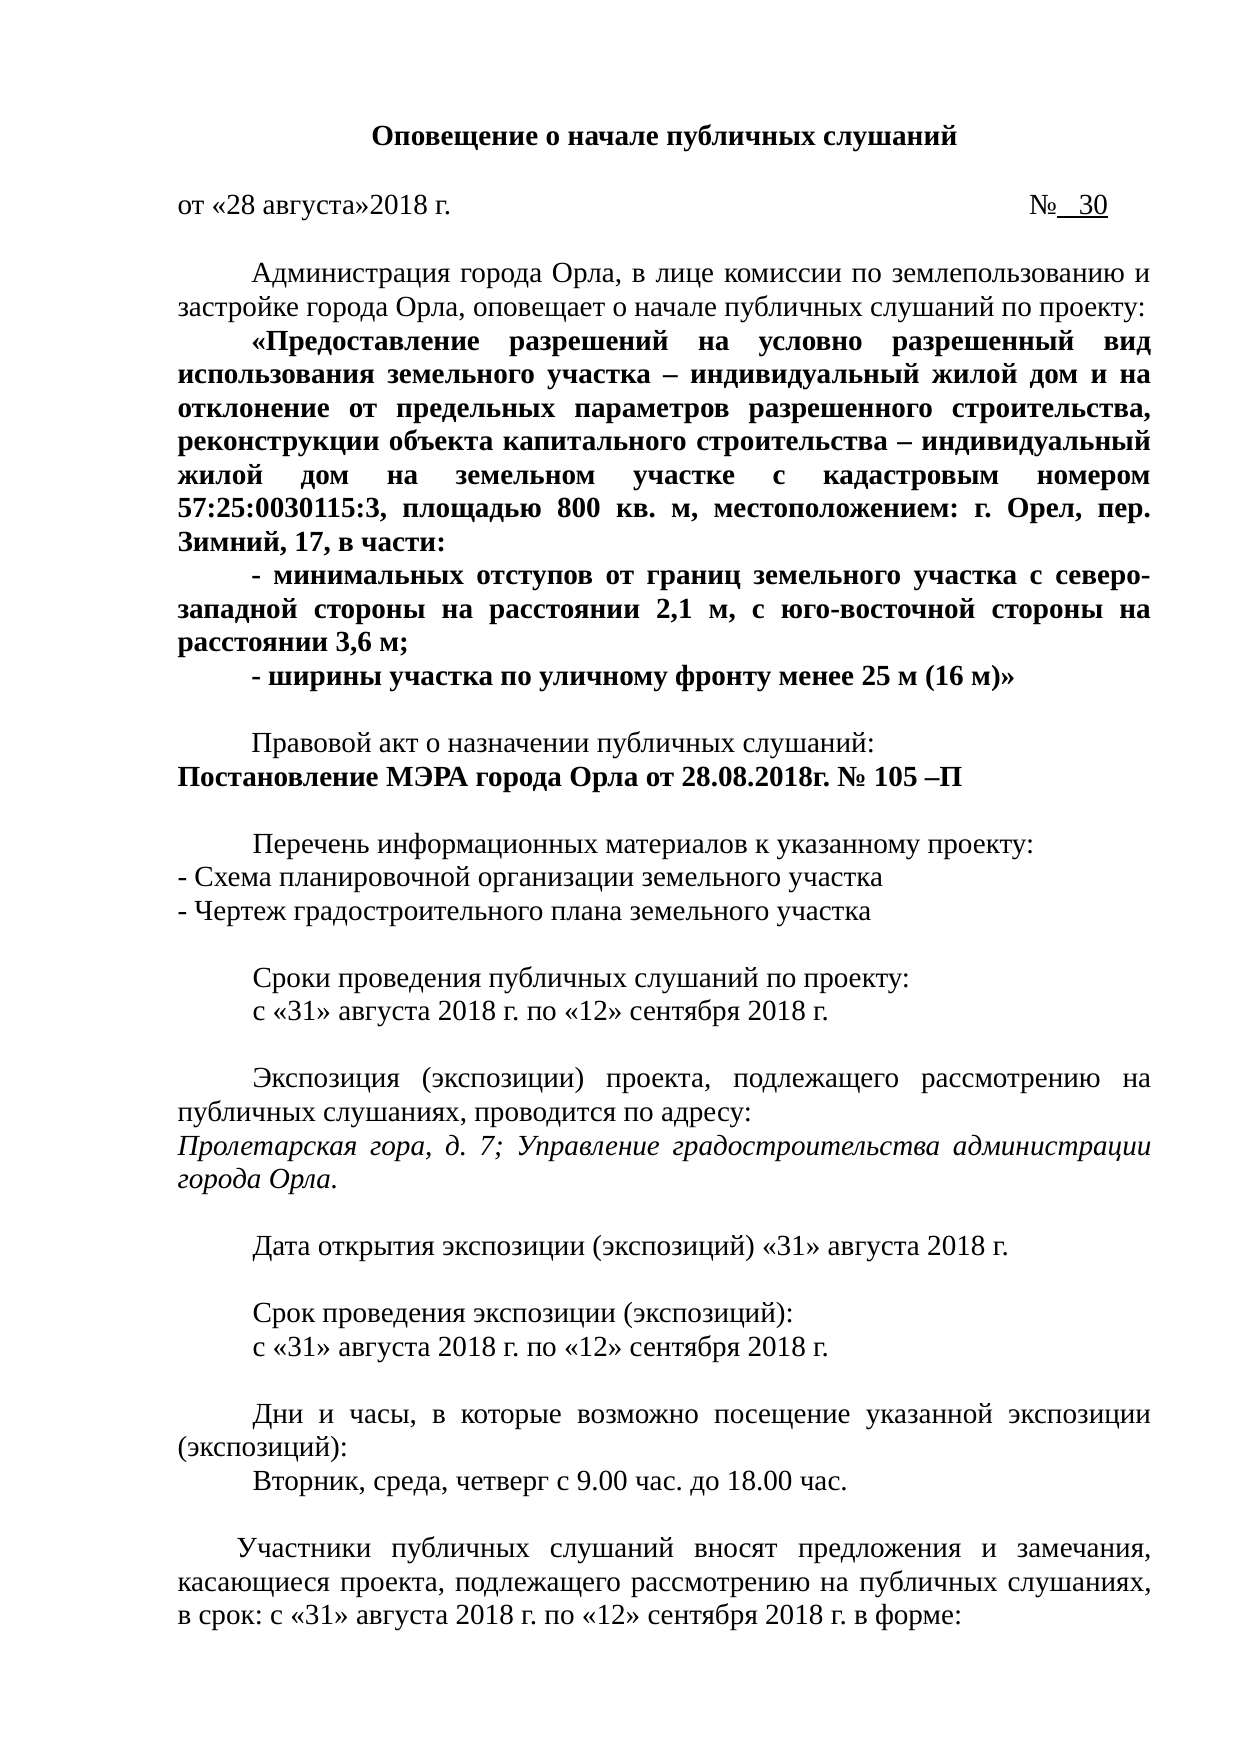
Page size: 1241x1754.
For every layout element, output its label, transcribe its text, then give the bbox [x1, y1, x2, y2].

text - Чертеж градостроительного плана земельного участка [177, 893, 1152, 926]
text Оповещение о начале публичных слушаний [177, 118, 1152, 152]
text Участники публичных слушаний вносят предложения и замечания, касающиеся проекта, подлежащего рассмотрению на публичных слушаниях, в срок: с «31» августа 2018 г. по «12» сентября 2018 г. в форме: [177, 1530, 1152, 1631]
text Дата открытия экспозиции (экспозиций) «31» августа 2018 г. [177, 1228, 1152, 1262]
text - минимальных отступов от границ земельного участка с северо-западной стороны на расстоянии 2,1 м, с юго-восточной стороны на расстоянии 3,6 м; [177, 557, 1152, 658]
text Перечень информационных материалов к указанному проекту: [177, 826, 1152, 859]
text Срок проведения экспозиции (экспозиций): [177, 1295, 1152, 1329]
text с «31» августа 2018 г. по «12» сентября 2018 г. [177, 993, 1152, 1027]
text Сроки проведения публичных слушаний по проекту: [177, 960, 1152, 993]
text Постановление МЭРА города Орла от 28.08.2018г. № 105 –П [177, 759, 1152, 792]
text от «28 августа»2018 г. № 30 [177, 187, 1152, 220]
text Вторник, среда, четверг с 9.00 час. до 18.00 час. [177, 1463, 1152, 1497]
text Администрация города Орла, в лице комиссии по землепользованию и застройке города Орла, оповещает о начале публичных слушаний по проекту: [177, 256, 1152, 323]
text Правовой акт о назначении публичных слушаний: [177, 725, 1152, 759]
text «Предоставление разрешений на условно разрешенный вид использования земельного участка – индивидуальный жилой дом и на отклонение от предельных параметров разрешенного строительства, реконструкции объекта капитального строительства – индивидуальный жилой дом на земельном участке с кадастровым номером 57:25:0030115:3, площадью 800 кв. м, местоположением: г. Орел, пер. Зимний, 17, в части: [177, 323, 1152, 557]
text Дни и часы, в которые возможно посещение указанной экспозиции (экспозиций): [177, 1396, 1152, 1463]
text с «31» августа 2018 г. по «12» сентября 2018 г. [177, 1329, 1152, 1362]
text Пролетарская гора, д. 7; Управление градостроительства администрации города Орла. [177, 1128, 1152, 1195]
text Экспозиция (экспозиции) проекта, подлежащего рассмотрению на публичных слушаниях, проводится по адресу: [177, 1061, 1152, 1128]
text - Схема планировочной организации земельного участка [177, 859, 1152, 893]
text - ширины участка по уличному фронту менее 25 м (16 м)» [177, 658, 1152, 692]
